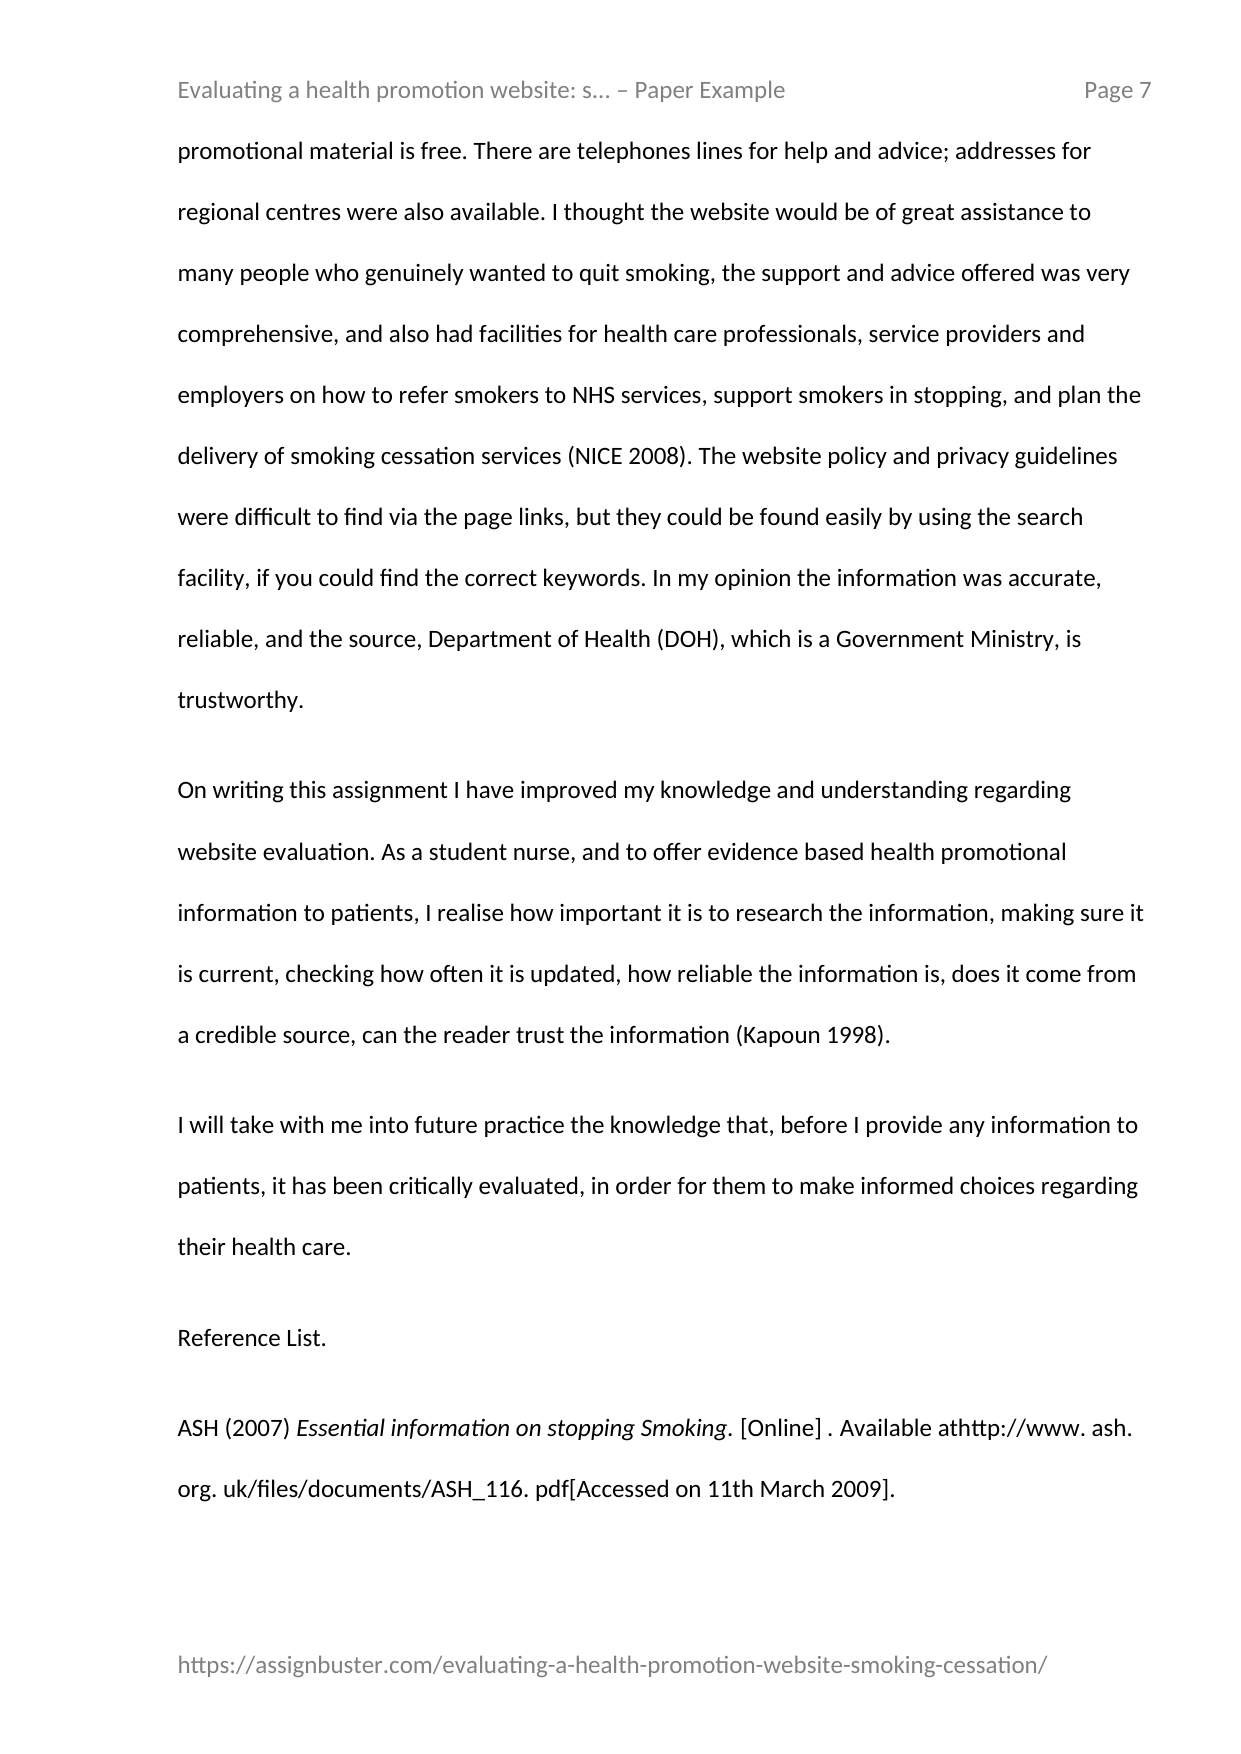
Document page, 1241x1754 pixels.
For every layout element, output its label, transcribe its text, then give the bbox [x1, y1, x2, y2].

text On writing this assignment I have improved my knowledge and understanding regarding website evaluation. As a student nurse, and to offer evidence based health promotional information to patients, I realise how important it is to research the information, making sure it is current, checking how often it is updated, how reliable the information is, does it come from a credible source, can the reader trust the information (Kapoun 1998). [177, 775, 1152, 1049]
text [177, 135, 1152, 715]
text ASH (2007) Essential information on stopping Smoking. [Online] . Available athttp://www. ash. org. uk/files/documents/ASH_116. pdf[Accessed on 11th March 2009]. [177, 1412, 1152, 1504]
text Reference List. [177, 1322, 1152, 1352]
text I will take with me into future practice the knowledge that, before I provide any information to patients, it has been critically evaluated, in order for them to make informed choices regarding their health care. [177, 1109, 1152, 1262]
